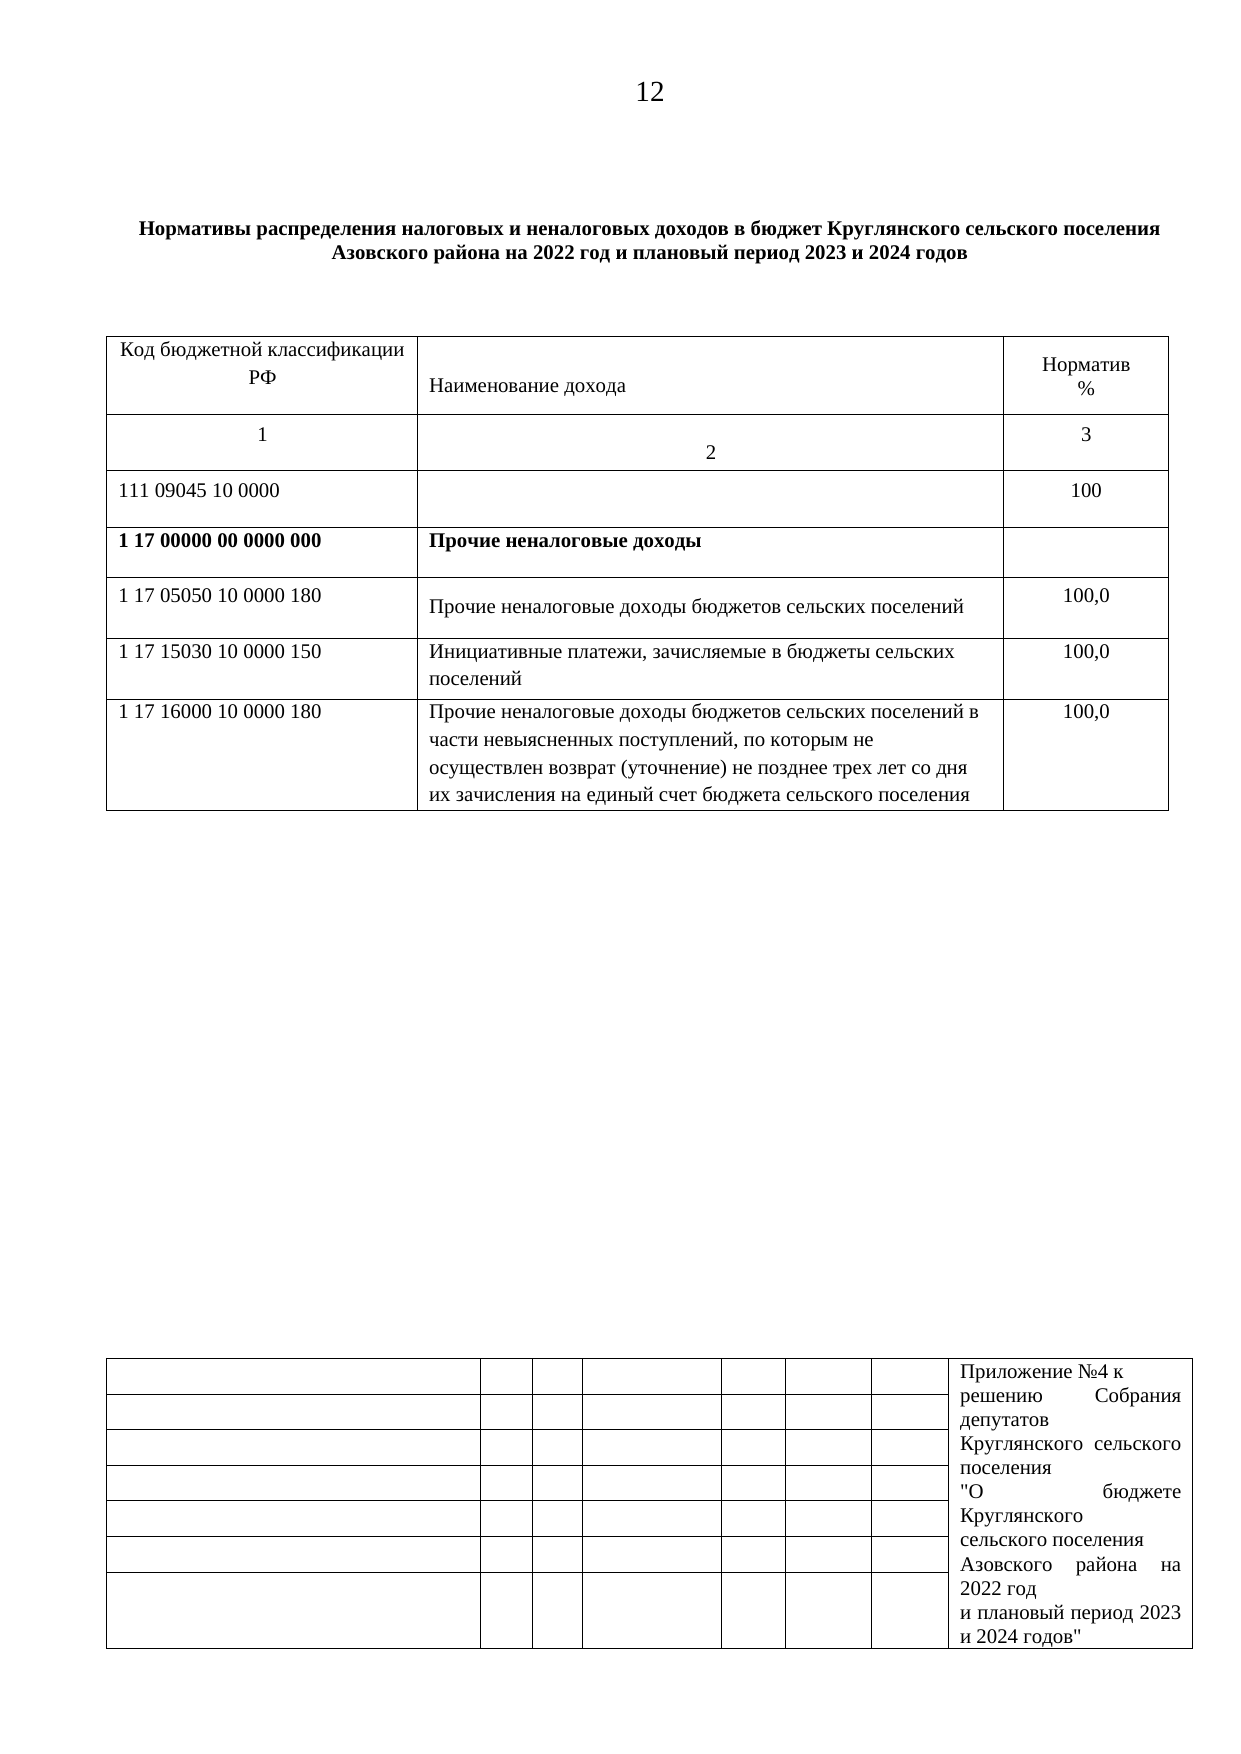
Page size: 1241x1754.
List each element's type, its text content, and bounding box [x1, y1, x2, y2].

table_cell Прочие неналоговые доходы бюджетов сельских поселений в части невыясненных поступлений, по которым не осуществлен возврат (уточнение) не позднее трех лет со дня их зачисления на единый счет бюджета сельского поселения [418, 700, 1003, 810]
table_header [722, 1359, 785, 1393]
table_cell 1 17 15030 10 0000 150 [107, 639, 417, 698]
table_cell [722, 1501, 785, 1536]
table_cell [533, 1573, 582, 1648]
table_cell [583, 1501, 721, 1536]
table_cell [786, 1573, 871, 1648]
table_cell 3 [1004, 415, 1168, 470]
table_header [872, 1359, 948, 1393]
table_cell [583, 1430, 721, 1465]
table_cell [107, 1395, 480, 1429]
table_cell [533, 1466, 582, 1500]
table_cell [107, 1501, 480, 1536]
table_cell [107, 1466, 480, 1500]
table_cell [107, 1430, 480, 1465]
table_cell [533, 1501, 582, 1536]
table_cell [786, 1430, 871, 1465]
table_cell [481, 1430, 532, 1465]
table_cell [418, 471, 1003, 527]
table_cell [481, 1573, 532, 1648]
table_cell Инициативные платежи, зачисляемые в бюджеты сельских поселений [418, 639, 1003, 698]
table_cell [481, 1501, 532, 1536]
table_cell 1 17 05050 10 0000 180 [107, 578, 417, 637]
table_cell Прочие неналоговые доходы [418, 528, 1003, 577]
table_cell 100,0 [1004, 578, 1168, 637]
table_cell 100 [1004, 471, 1168, 527]
table_cell [533, 1430, 582, 1465]
table_header [481, 1359, 532, 1393]
table_cell 2 [418, 415, 1003, 470]
table_header [107, 1359, 480, 1393]
table_cell [481, 1537, 532, 1572]
table_cell [722, 1395, 785, 1429]
table_cell [872, 1573, 948, 1648]
table_cell [583, 1537, 721, 1572]
table_cell [786, 1501, 871, 1536]
table_cell [786, 1537, 871, 1572]
table_header Норматив % [1004, 337, 1168, 414]
table_cell [872, 1430, 948, 1465]
table_cell 111 09045 10 0000 [107, 471, 417, 527]
table_cell [533, 1537, 582, 1572]
table_cell [481, 1395, 532, 1429]
table_cell [872, 1466, 948, 1500]
table_cell [481, 1466, 532, 1500]
table_cell [872, 1537, 948, 1572]
table_cell [1004, 528, 1168, 577]
table_cell [107, 1573, 480, 1648]
table_header Код бюджетной классификации РФ [107, 337, 417, 414]
table_header Приложение №4 к решению Собрания депутатов Круглянского сельского поселения "О бюджете Круглянского сельского поселения Азовского района на 2022 год и плановый период 2023 и 2024 годов" [949, 1359, 1192, 1648]
table_cell [107, 1537, 480, 1572]
table_header [786, 1359, 871, 1393]
table_cell [722, 1573, 785, 1648]
table_cell [583, 1573, 721, 1648]
table_cell 1 17 16000 10 0000 180 [107, 700, 417, 810]
table_cell 100,0 [1004, 639, 1168, 698]
table_cell [722, 1430, 785, 1465]
table_cell [722, 1466, 785, 1500]
table_header [583, 1359, 721, 1393]
table_cell [533, 1395, 582, 1429]
table_cell [786, 1395, 871, 1429]
table_cell [786, 1466, 871, 1500]
table_cell 1 [107, 415, 417, 470]
table_cell [872, 1395, 948, 1429]
table_cell Прочие неналоговые доходы бюджетов сельских поселений [418, 578, 1003, 637]
table_header [533, 1359, 582, 1393]
table_cell [872, 1501, 948, 1536]
table_cell [583, 1466, 721, 1500]
table_cell 1 17 00000 00 0000 000 [107, 528, 417, 577]
table_header Наименование дохода [418, 337, 1003, 414]
text Нормативы распределения налоговых и неналоговых доходов в бюджет Круглянского сельского поселения Азовского района на 2022 год и плановый период 2023 и 2024 годов [118, 216, 1181, 264]
table_cell [722, 1537, 785, 1572]
table_cell [583, 1395, 721, 1429]
table_cell 100,0 [1004, 700, 1168, 810]
